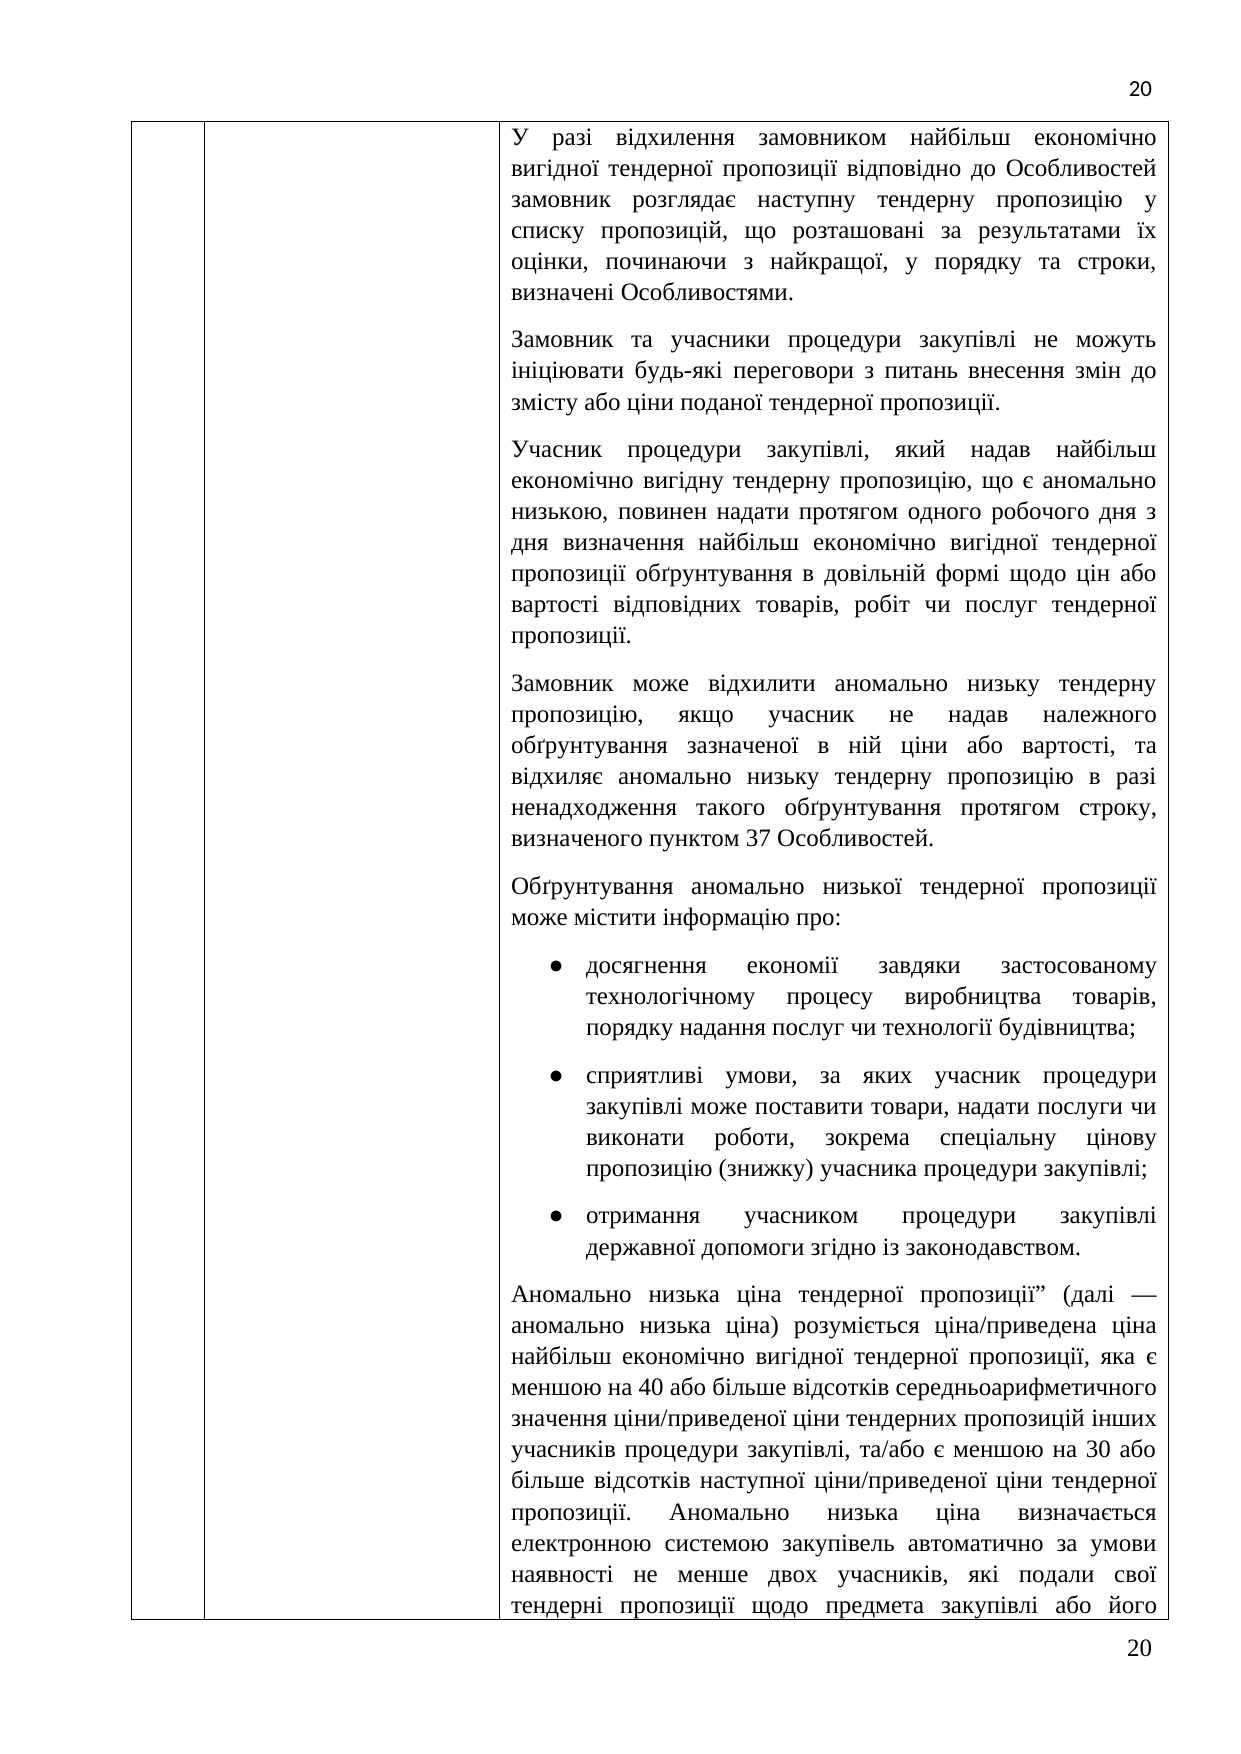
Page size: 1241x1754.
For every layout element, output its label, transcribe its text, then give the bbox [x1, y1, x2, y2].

table_cell 1 [132, 122, 204, 1618]
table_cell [205, 122, 499, 1618]
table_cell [500, 122, 1168, 1618]
